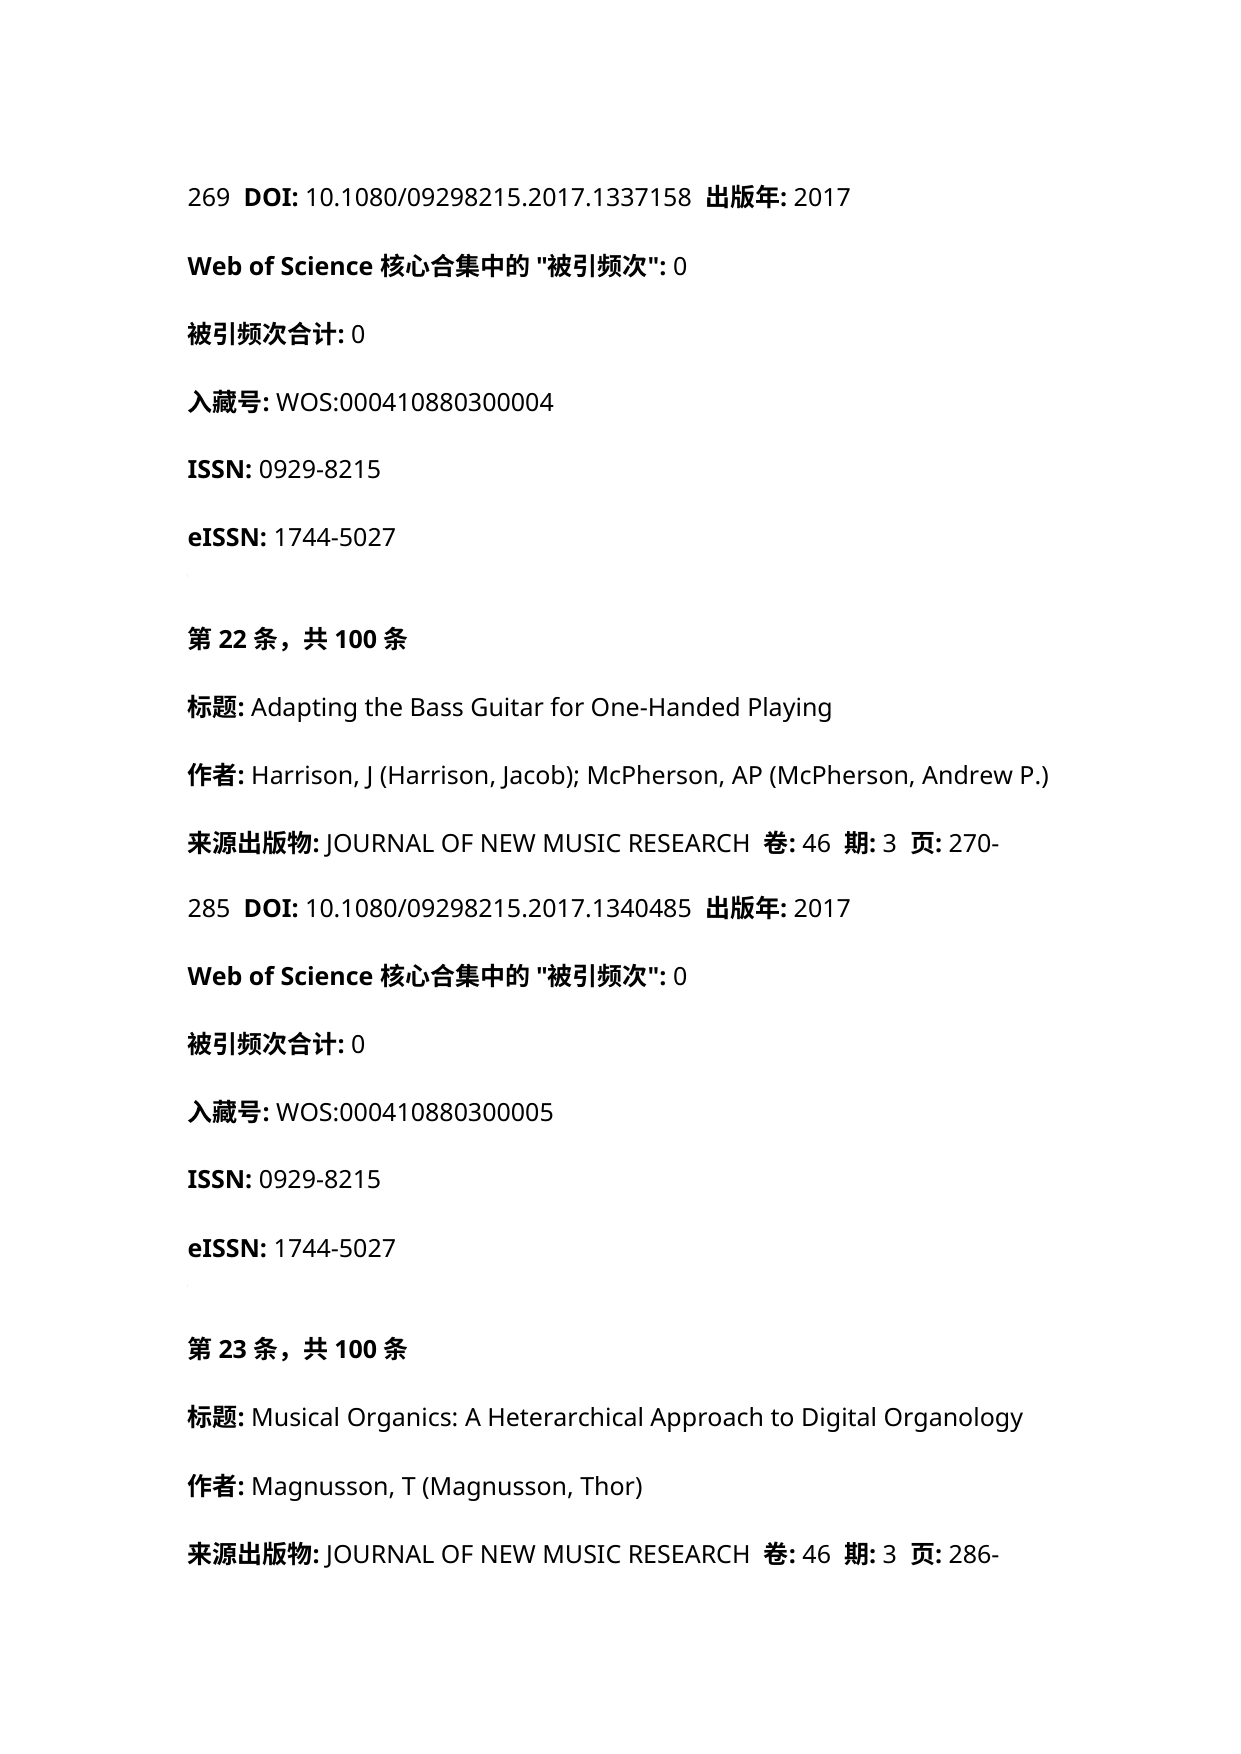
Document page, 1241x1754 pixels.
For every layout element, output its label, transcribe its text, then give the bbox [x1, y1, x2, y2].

table_header 第 23 条，共 100 条 [186, 1314, 1061, 1382]
table_cell 入藏号: WOS:000410880300005 [186, 1077, 1061, 1145]
table_cell eISSN: 1744-5027 [186, 1213, 1061, 1281]
table_cell 标题: Musical Organics: A Heterarchical Approach to Digital Organology [186, 1382, 1061, 1450]
table_cell ISSN: 0929-8215 [186, 435, 1061, 503]
table_cell 入藏号: WOS:000410880300004 [186, 366, 1061, 434]
table_cell 被引频次合计: 0 [186, 1009, 1061, 1077]
table_cell Web of Science 核心合集中的 "被引频次": 0 [186, 941, 1061, 1009]
table_cell ISSN: 0929-8215 [186, 1145, 1061, 1213]
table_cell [186, 1518, 1061, 1586]
table_cell 作者: Magnusson, T (Magnusson, Thor) [186, 1450, 1061, 1518]
table_header 第 22 条，共 100 条 [186, 603, 1061, 671]
table_cell 标题: Adapting the Bass Guitar for One-Handed Playing [186, 671, 1061, 739]
table_cell eISSN: 1744-5027 [186, 503, 1061, 571]
table_cell 作者: Harrison, J (Harrison, Jacob); McPherson, AP (McPherson, Andrew P.) [186, 740, 1061, 808]
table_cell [186, 162, 1061, 230]
table_cell 被引频次合计: 0 [186, 298, 1061, 366]
table_cell Web of Science 核心合集中的 "被引频次": 0 [186, 230, 1061, 298]
table_cell 来源出版物: JOURNAL OF NEW MUSIC RESEARCH 卷: 46 期: 3 页: 270-285 DOI: 10.1080/09298215.2017.1340485 出版年: 2017 [186, 808, 1061, 941]
